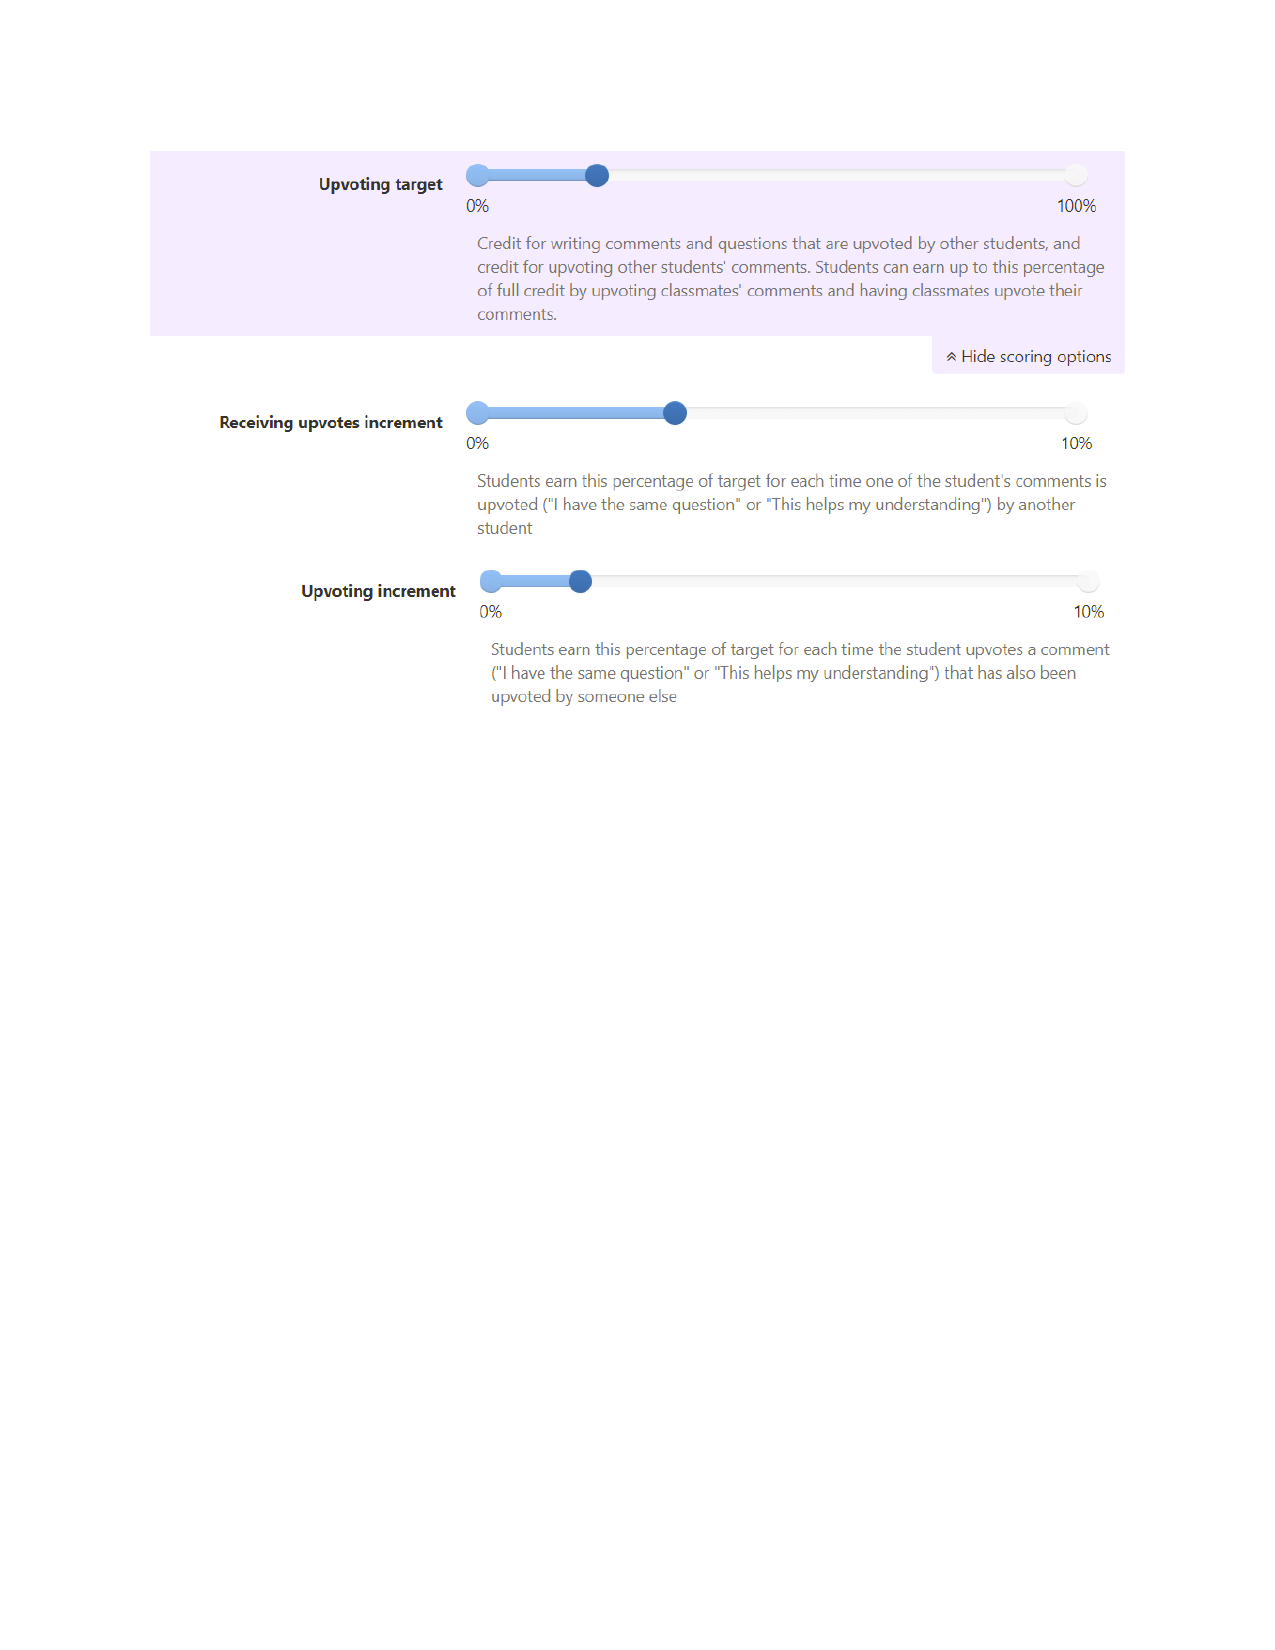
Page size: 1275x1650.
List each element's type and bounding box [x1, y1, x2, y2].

picture [150, 150, 1125, 539]
picture [150, 555, 1125, 726]
